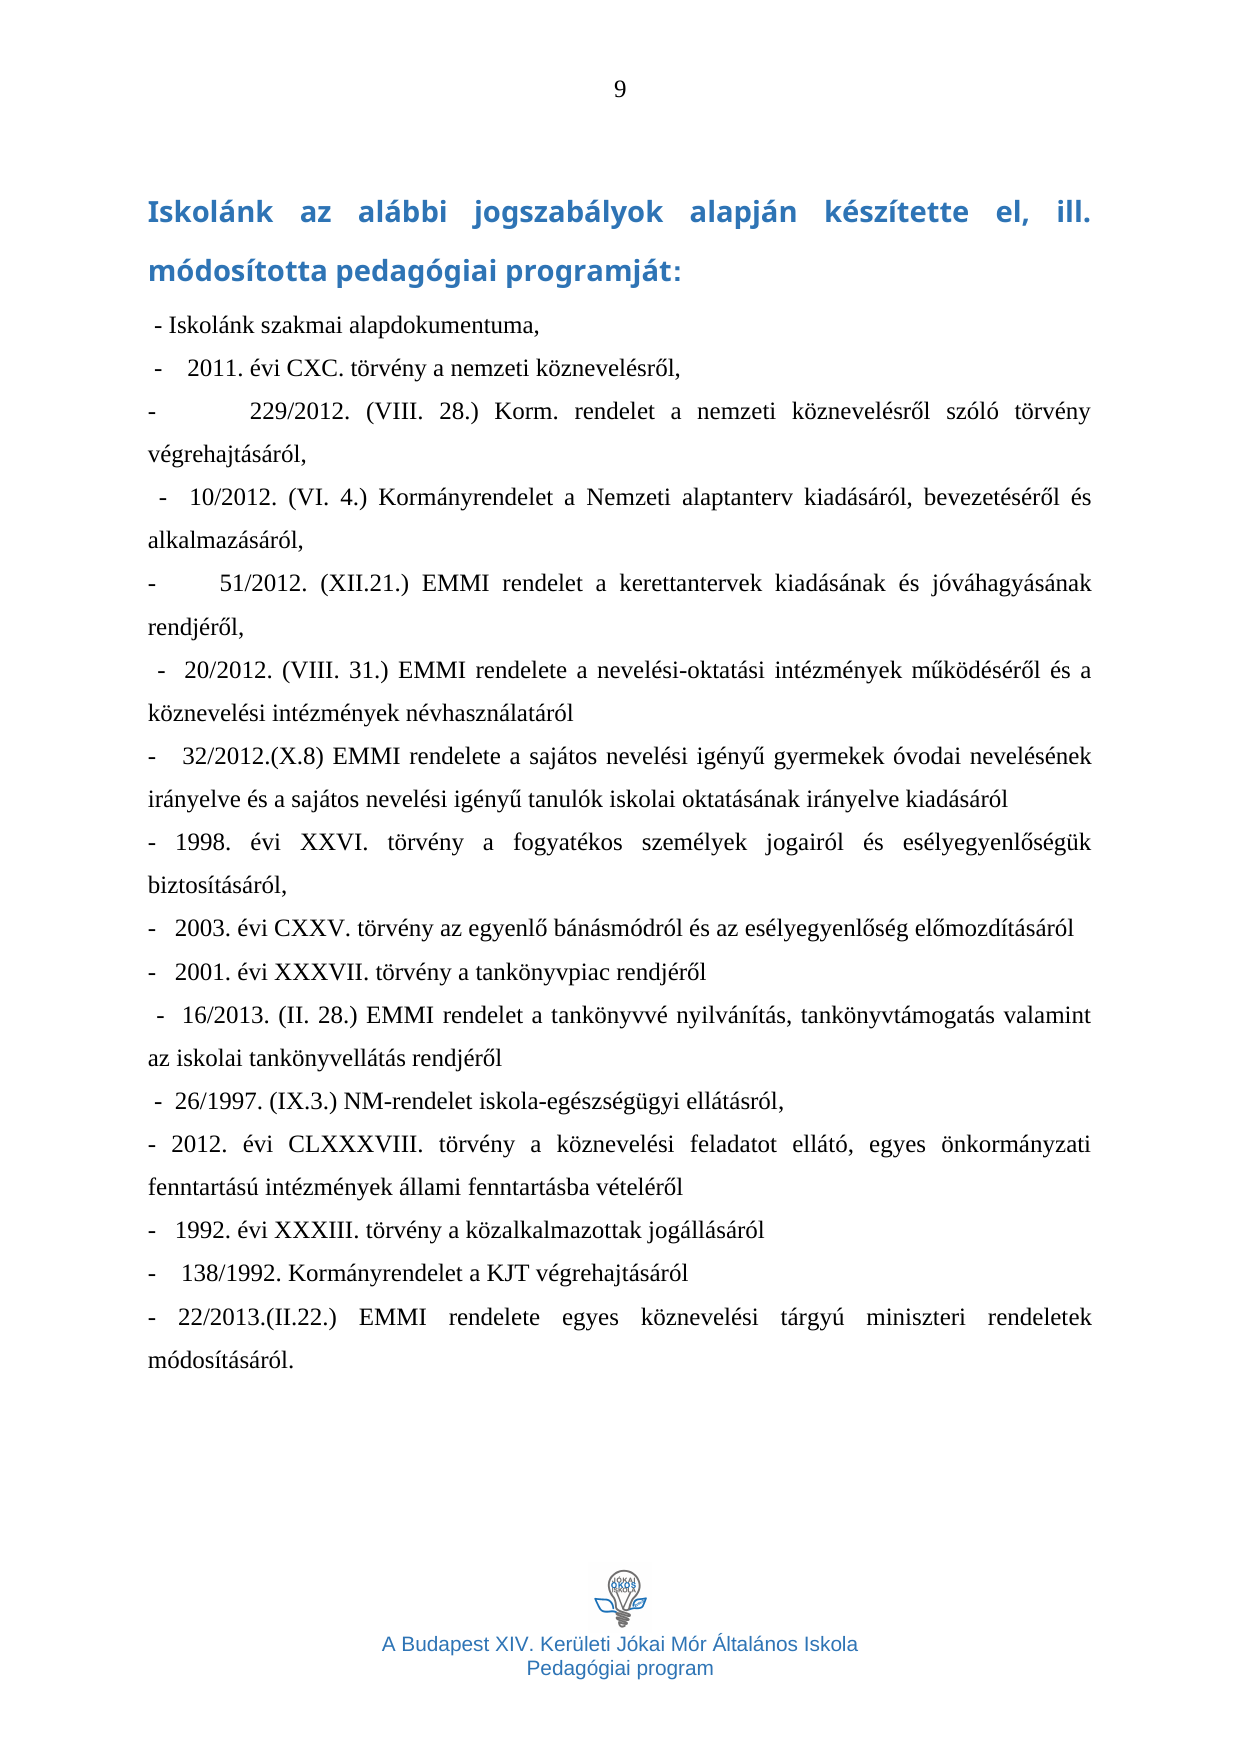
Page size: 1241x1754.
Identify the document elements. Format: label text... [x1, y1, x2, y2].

text - 20/2012. (VIII. 31.) EMMI rendelete a nevelési-oktatási intézmények működéséről és a köznevelési intézmények névhasználatáról [148, 655, 1092, 727]
text - 2003. évi CXXV. törvény az egyenlő bánásmódról és az esélyegyenlőség előmozdításáról [148, 913, 1092, 942]
text - 229/2012. (VIII. 28.) Korm. rendelet a nemzeti köznevelésről szóló törvény végrehajtásáról, [148, 396, 1092, 468]
text - 51/2012. (XII.21.) EMMI rendelet a kerettantervek kiadásának és jóváhagyásának rendjéről, [148, 568, 1092, 640]
text - 16/2013. (II. 28.) EMMI rendelet a tankönyvvé nyilvánítás, tankönyvtámogatás valamint az iskolai tankönyvellátás rendjéről [148, 1000, 1092, 1072]
text - 2012. évi CLXXXVIII. törvény a köznevelési feladatot ellátó, egyes önkormányzati fenntartású intézmények állami fenntartásba vételéről [148, 1129, 1092, 1201]
text - 22/2013.(II.22.) EMMI rendelete egyes köznevelési tárgyú miniszteri rendeletek módosításáról. [148, 1302, 1092, 1373]
text - 1992. évi XXXIII. törvény a közalkalmazottak jogállásáról [148, 1215, 1092, 1244]
text Iskolánk az alábbi jogszabályok alapján készítette el, ill. módosította pedagógiai programját: [148, 191, 1092, 290]
text - 2001. évi XXXVII. törvény a tankönyvpiac rendjéről [148, 957, 1092, 985]
text - Iskolánk szakmai alapdokumentuma, [148, 310, 1092, 338]
text - 1998. évi XXVI. törvény a fogyatékos személyek jogairól és esélyegyenlőségük biztosításáról, [148, 827, 1092, 899]
text - 138/1992. Kormányrendelet a KJT végrehajtásáról [148, 1258, 1092, 1287]
text - 10/2012. (VI. 4.) Kormányrendelet a Nemzeti alaptanterv kiadásáról, bevezetéséről és alkalmazásáról, [148, 482, 1092, 554]
text - 2011. évi CXC. törvény a nemzeti köznevelésről, [148, 353, 1092, 382]
text - 26/1997. (IX.3.) NM-rendelet iskola-egészségügyi ellátásról, [148, 1086, 1092, 1115]
picture [588, 1562, 653, 1633]
text - 32/2012.(X.8) EMMI rendelete a sajátos nevelési igényű gyermekek óvodai nevelésének irányelve és a sajátos nevelési igényű tanulók iskolai oktatásának irányelve kiadásáról [148, 741, 1092, 813]
